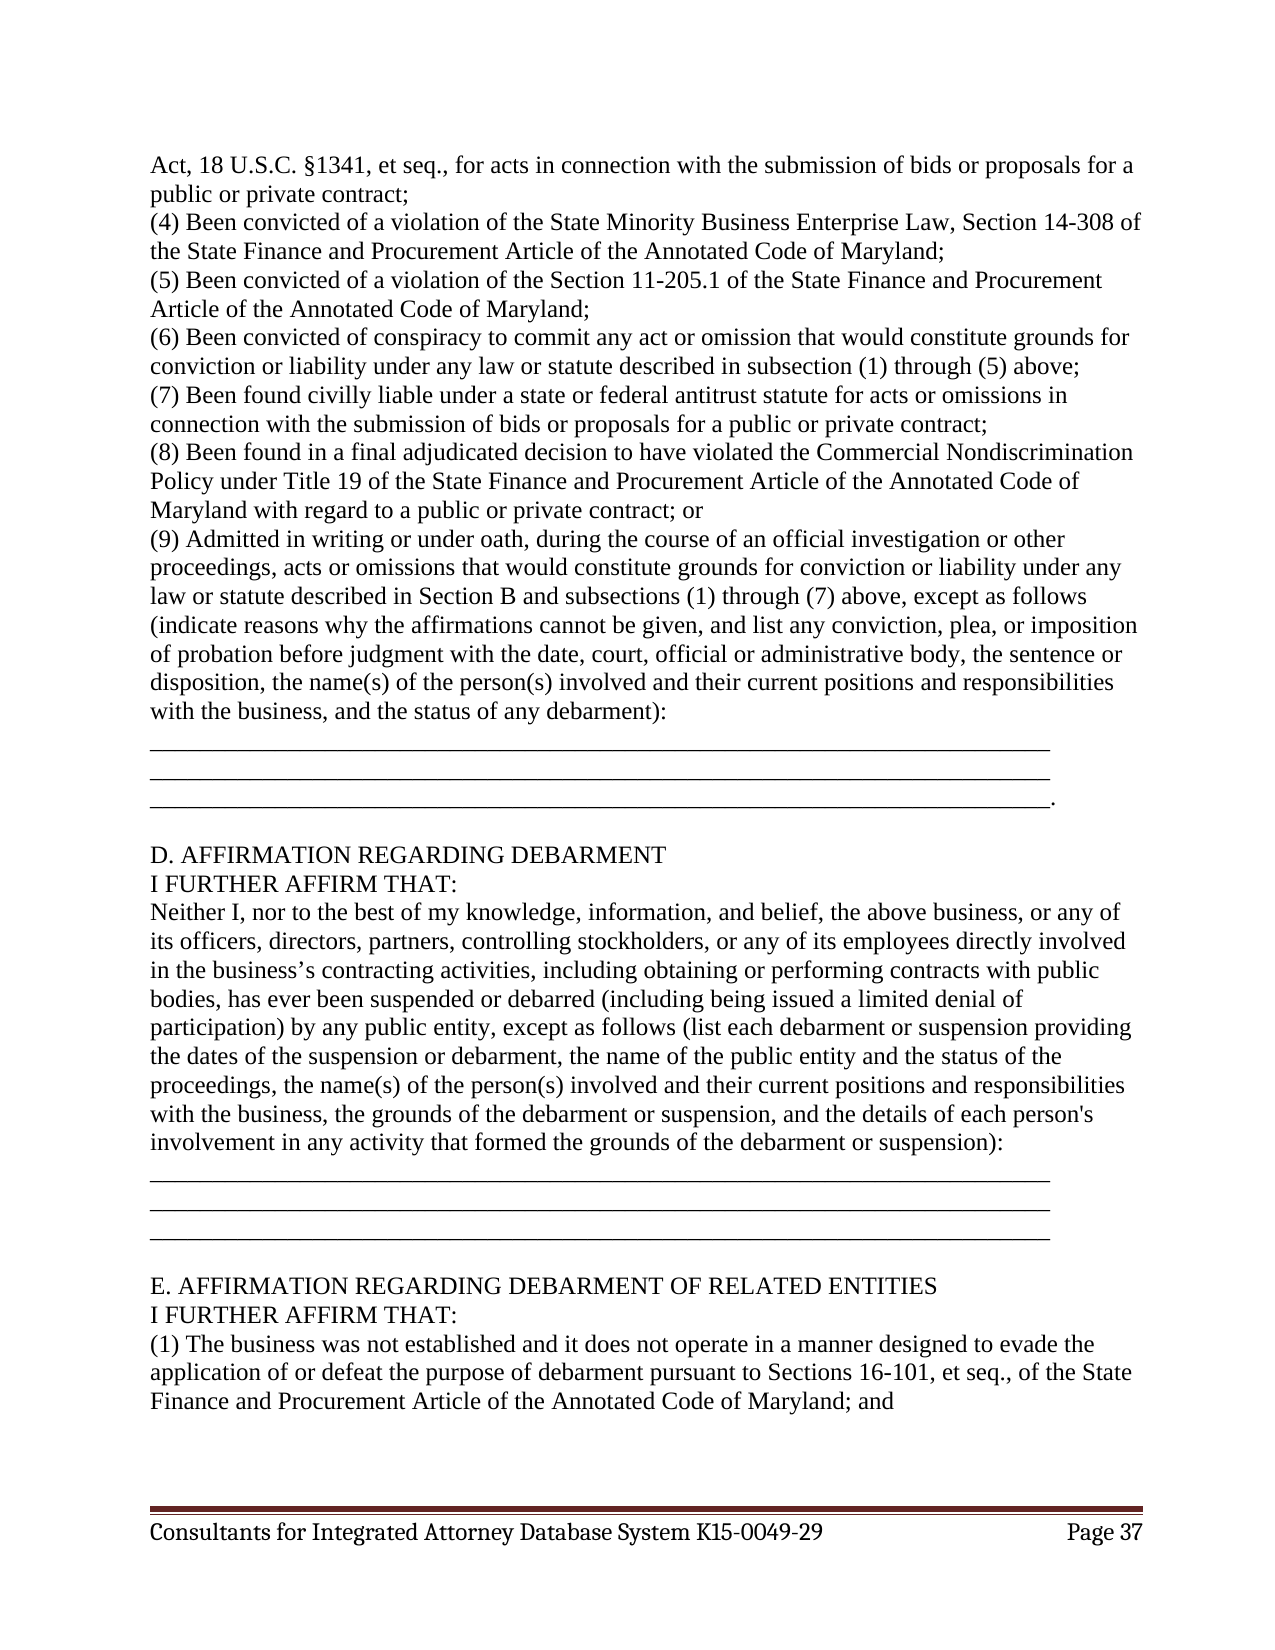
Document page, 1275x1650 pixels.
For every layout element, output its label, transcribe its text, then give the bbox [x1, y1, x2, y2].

text (6) Been convicted of conspiracy to commit any act or omission that would constitute grounds for conviction or liability under any law or statute described in subsection (1) through (5) above; [150, 322, 1143, 380]
text (9) Admitted in writing or under oath, during the course of an official investigation or other proceedings, acts or omissions that would constitute grounds for conviction or liability under any law or statute described in Section B and subsections (1) through (7) above, except as follows (indicate reasons why the affirmations cannot be given, and list any conviction, plea, or imposition of probation before judgment with the date, court, official or administrative body, the sentence or disposition, the name(s) of the person(s) involved and their current positions and responsibilities with the business, and the status of any debarment): [150, 524, 1143, 725]
text ________________________________________________________________________ [150, 1185, 1143, 1214]
text (4) Been convicted of a violation of the State Minority Business Enterprise Law, Section 14-308 of the State Finance and Procurement Article of the Annotated Code of Maryland; [150, 207, 1143, 265]
text (1) The business was not established and it does not operate in a manner designed to evade the application of or defeat the purpose of debarment pursuant to Sections 16-101, et seq., of the State Finance and Procurement Article of the Annotated Code of Maryland; and [150, 1329, 1143, 1415]
text E. AFFIRMATION REGARDING DEBARMENT OF RELATED ENTITIES [150, 1271, 1143, 1300]
text (8) Been found in a final adjudicated decision to have violated the Commercial Nondiscrimination Policy under Title 19 of the State Finance and Procurement Article of the Annotated Code of Maryland with regard to a public or private contract; or [150, 437, 1143, 524]
text D. AFFIRMATION REGARDING DEBARMENT [150, 840, 1143, 869]
text I FURTHER AFFIRM THAT: [150, 869, 1143, 897]
text ________________________________________________________________________ [150, 1214, 1143, 1242]
text I FURTHER AFFIRM THAT: [150, 1300, 1143, 1329]
text ________________________________________________________________________ [150, 1156, 1143, 1185]
text ________________________________________________________________________ ________________________________________________________________________ ________________________________________________________________________. [150, 725, 1143, 811]
text (5) Been convicted of a violation of the Section 11-205.1 of the State Finance and Procurement Article of the Annotated Code of Maryland; [150, 265, 1143, 322]
text Neither I, nor to the best of my knowledge, information, and belief, the above business, or any of its officers, directors, partners, controlling stockholders, or any of its employees directly involved in the business’s contracting activities, including obtaining or performing contracts with public bodies, has ever been suspended or debarred (including being issued a limited denial of participation) by any public entity, except as follows (list each debarment or suspension providing the dates of the suspension or debarment, the name of the public entity and the status of the proceedings, the name(s) of the person(s) involved and their current positions and responsibilities with the business, the grounds of the debarment or suspension, and the details of each person's involvement in any activity that formed the grounds of the debarment or suspension): [150, 897, 1143, 1156]
text (7) Been found civilly liable under a state or federal antitrust statute for acts or omissions in connection with the submission of bids or proposals for a public or private contract; [150, 380, 1143, 437]
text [150, 150, 1143, 207]
